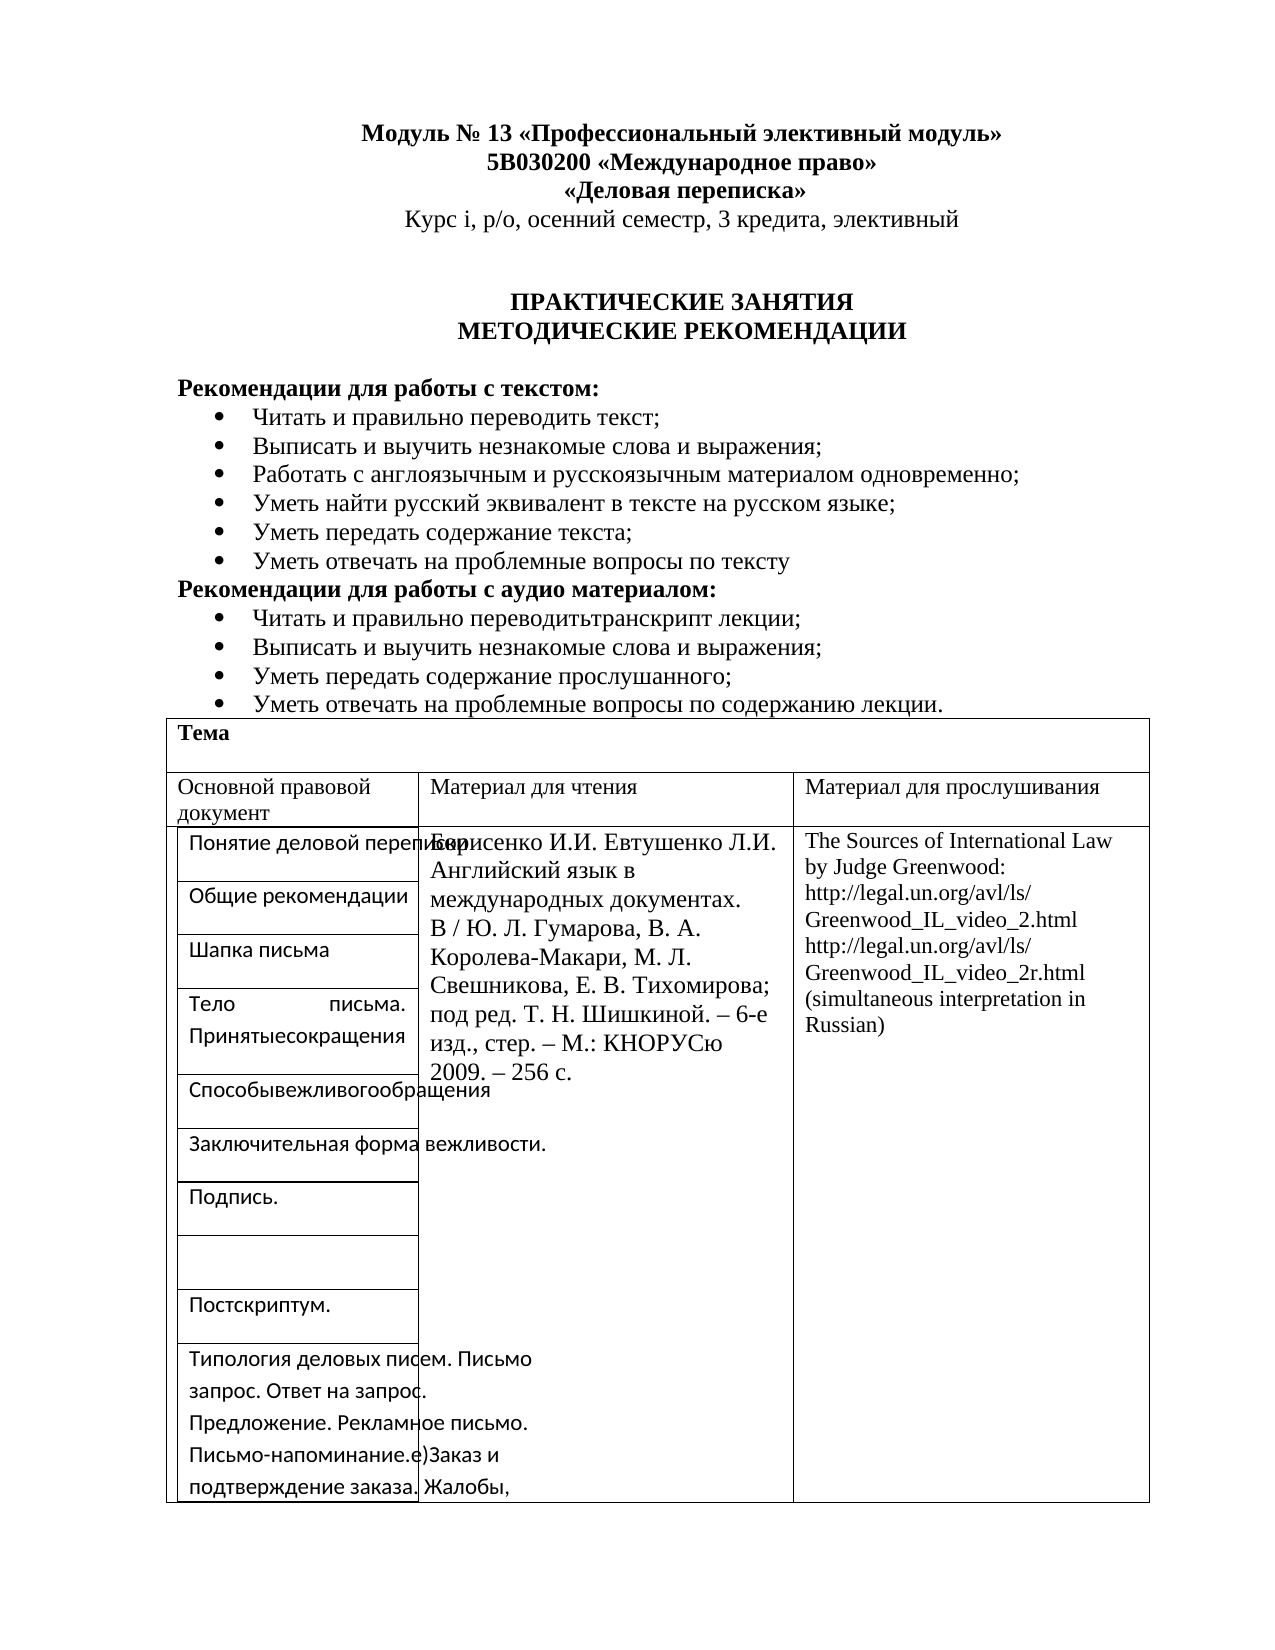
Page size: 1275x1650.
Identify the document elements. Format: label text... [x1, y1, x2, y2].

table_cell [178, 935, 418, 988]
text «Деловая переписка» [177, 176, 1186, 204]
table_cell Материал для прослушивания [794, 773, 1149, 826]
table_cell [794, 827, 1149, 1502]
list Выписать и выучить незнакомые слова и выражения; [215, 431, 1186, 459]
text 5B030200 «Международное право» [177, 147, 1186, 176]
text Практические занятия [177, 287, 1186, 316]
table_cell [178, 989, 418, 1074]
table_cell [178, 828, 418, 881]
list Уметь передать содержание прослушанного; [215, 661, 1186, 689]
table_cell [167, 827, 177, 1502]
text Рекомендации для работы с аудио материалом: [177, 574, 1186, 603]
text Методические рекомендации [177, 316, 1186, 344]
list Уметь отвечать на проблемные вопросы по тексту [215, 546, 1186, 574]
table_cell Материал для чтения [419, 773, 793, 826]
table_cell [178, 1075, 418, 1128]
table_cell [178, 1236, 418, 1289]
list Работать с англоязычным и русскоязычным материалом одновременно; [215, 459, 1186, 488]
text Рекомендации для работы с текстом: [177, 373, 1186, 402]
text Курс і, р/о, осенний семестр, 3 кредита, элективный [177, 204, 1186, 233]
list Читать и правильно переводить текст; [215, 402, 1186, 431]
table_cell [178, 1129, 418, 1181]
list Выписать и выучить незнакомые слова и выражения; [215, 632, 1186, 661]
list Уметь найти русский эквивалент в тексте на русском языке; [215, 488, 1186, 517]
table_header Тема [167, 719, 1149, 772]
list Уметь передать содержание текста; [215, 517, 1186, 546]
table_cell Основной правовой документ [167, 773, 418, 826]
list Уметь отвечать на проблемные вопросы по содержанию лекции. [215, 689, 1186, 718]
table_cell [178, 882, 418, 934]
table_cell [178, 1344, 418, 1501]
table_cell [419, 827, 793, 1502]
table_cell [178, 1290, 418, 1343]
text Модуль № 13 «Профессиональный элективный модуль» [177, 118, 1186, 147]
table_cell [178, 1183, 418, 1235]
list Читать и правильно переводитьтранскрипт лекции; [215, 603, 1186, 632]
